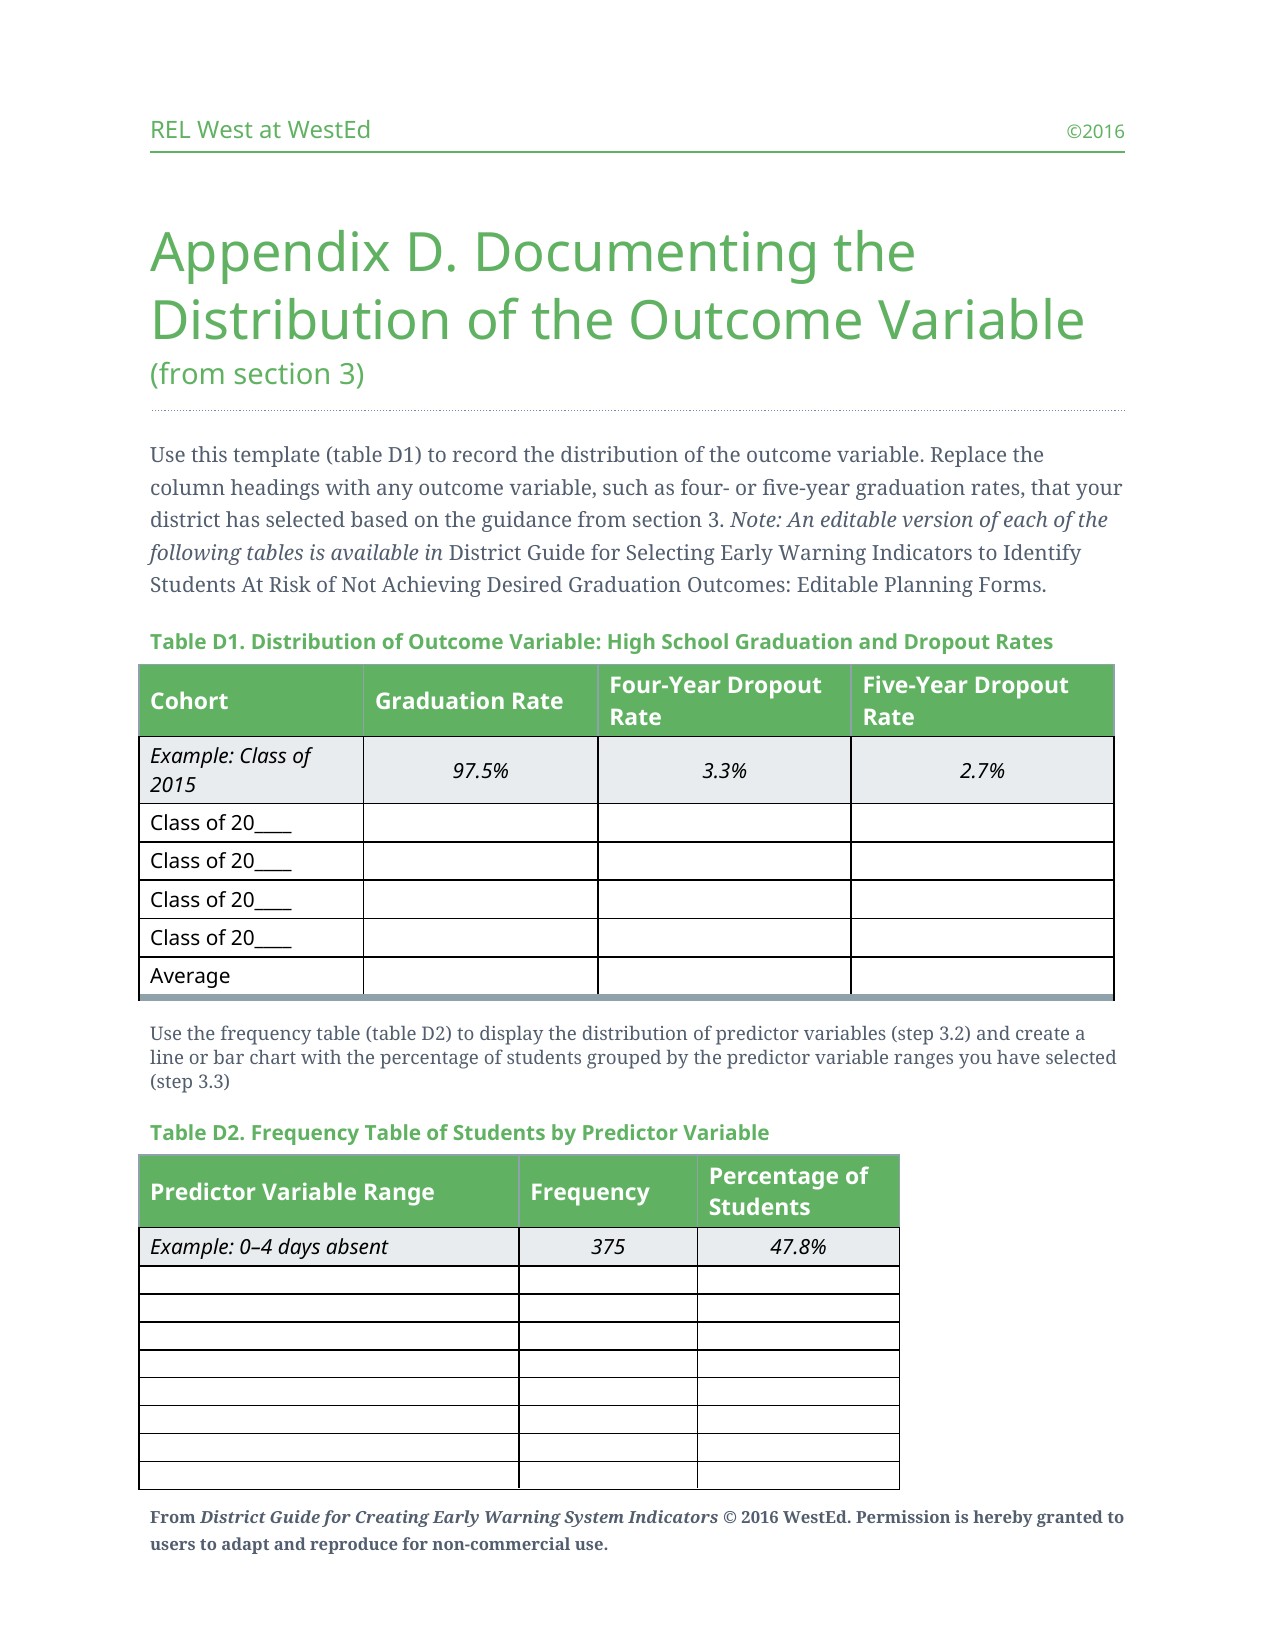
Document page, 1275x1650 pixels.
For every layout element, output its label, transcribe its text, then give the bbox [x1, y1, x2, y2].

table_header Graduation Rate [364, 665, 597, 736]
table_cell [364, 919, 597, 956]
table_cell [599, 958, 850, 994]
table_cell [698, 1295, 899, 1321]
table_cell [698, 1323, 899, 1349]
table_cell [599, 804, 850, 841]
table_cell [852, 919, 1113, 956]
table_cell [520, 1351, 697, 1377]
table_cell [520, 1406, 697, 1433]
table_header Four-Year Dropout Rate [599, 665, 850, 736]
subtitle Appendix D. Documenting the Distribution of the Outcome Variable (from section 3) [150, 215, 1125, 411]
table_cell [140, 1323, 518, 1349]
table_cell [364, 958, 597, 994]
table_cell [599, 881, 850, 918]
table_cell [140, 1406, 518, 1433]
table_cell [364, 843, 597, 879]
table_cell [140, 1462, 518, 1488]
table_cell [520, 1295, 697, 1321]
table_cell [520, 1378, 697, 1405]
table_cell Class of 20____ [140, 919, 363, 956]
table_cell [852, 804, 1113, 841]
table_cell Class of 20____ [140, 804, 363, 841]
table_cell [520, 1323, 697, 1349]
table_header Frequency [520, 1156, 697, 1227]
table_cell [520, 1434, 697, 1461]
table_cell [140, 1434, 518, 1461]
table_cell Class of 20____ [140, 843, 363, 879]
table_header Predictor Variable Range [140, 1156, 518, 1227]
table_cell [140, 1295, 518, 1321]
table_cell [698, 1462, 899, 1488]
table_cell [698, 1378, 899, 1405]
table_cell 2.7% [852, 737, 1113, 803]
table_cell [520, 1462, 697, 1488]
table_cell [364, 881, 597, 918]
table_cell Average [140, 958, 363, 994]
text Use this template (table D1) to record the distribution of the outcome variable. Replace the column headings with any outcome variable, such as four- or five-year graduation rates, that your district has selected based on the guidance from section 3. Note: An editable version of each of the following tables is available in District Guide for Selecting Early Warning Indicators to Identify Students At Risk of Not Achieving Desired Graduation Outcomes: Editable Planning Forms. [150, 440, 1125, 599]
table_cell [140, 1378, 518, 1405]
table_cell [852, 843, 1113, 879]
table_cell [599, 843, 850, 879]
table_cell 375 [520, 1228, 697, 1265]
table_cell 47.8% [698, 1228, 899, 1265]
table_header Percentage of Students [698, 1156, 899, 1227]
table_cell [520, 1267, 697, 1293]
text Use the frequency table (table D2) to display the distribution of predictor variables (step 3.2) and create a line or bar chart with the percentage of students grouped by the predictor variable ranges you have selected (step 3.3) [150, 1021, 1125, 1094]
table_cell [140, 1267, 518, 1293]
table_header Cohort [140, 665, 363, 736]
table_cell [698, 1351, 899, 1377]
table_cell Example: Class of 2015 [140, 737, 363, 803]
title Table D2. Frequency Table of Students by Predictor Variable [150, 1119, 1125, 1146]
table_cell [140, 1351, 518, 1377]
table_cell [852, 958, 1113, 994]
table_cell [599, 919, 850, 956]
table_cell 3.3% [599, 737, 850, 803]
title Table D1. Distribution of Outcome Variable: High School Graduation and Dropout Rates [150, 628, 1125, 655]
table_header Five-Year Dropout Rate [852, 665, 1113, 736]
table_cell Class of 20____ [140, 881, 363, 918]
table_cell [698, 1406, 899, 1433]
table_cell [698, 1434, 899, 1461]
table_cell [852, 881, 1113, 918]
table_cell [364, 804, 597, 841]
table_cell [698, 1267, 899, 1293]
table_cell Example: 0–4 days absent [140, 1228, 518, 1265]
table_cell 97.5% [364, 737, 597, 803]
